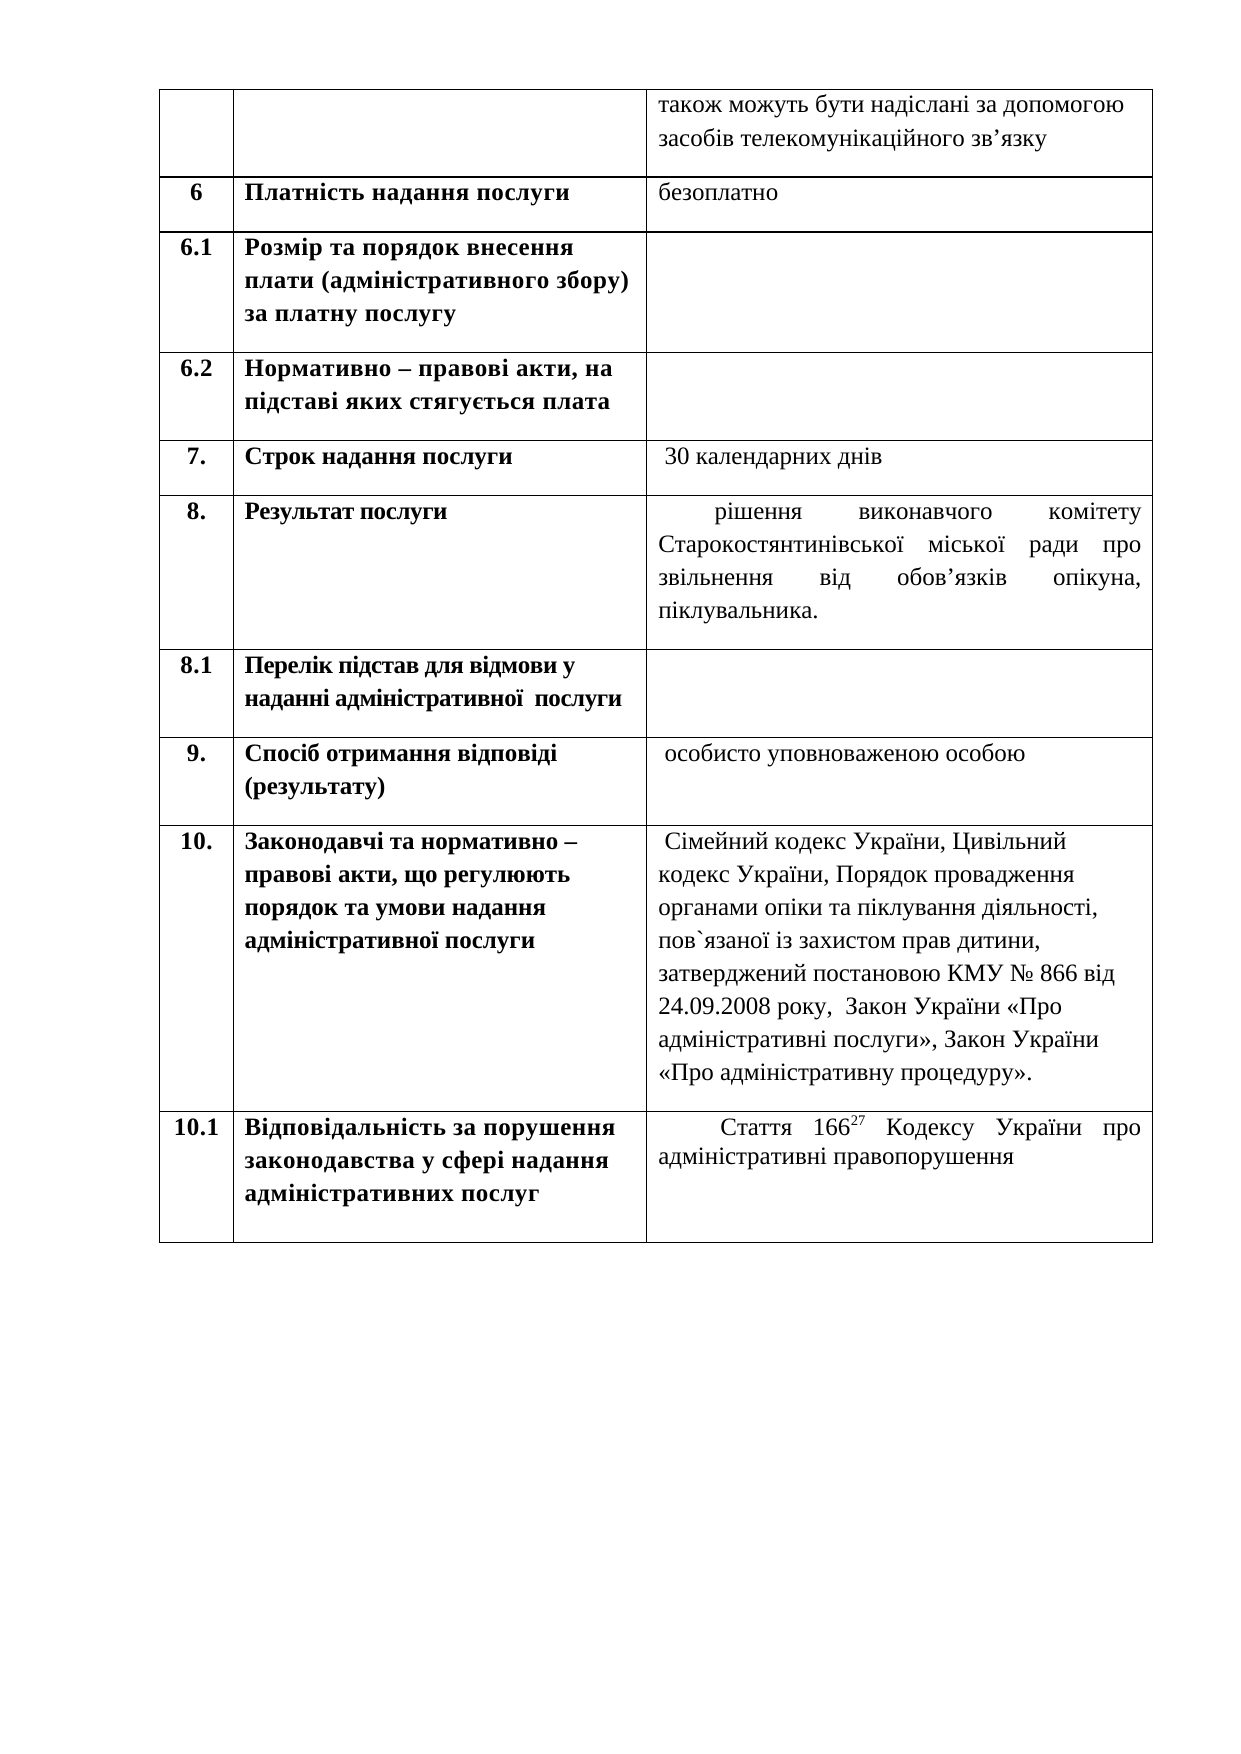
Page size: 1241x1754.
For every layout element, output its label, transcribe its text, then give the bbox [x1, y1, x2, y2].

table_cell Розмір та порядок внесення плати (адміністративного збору) за платну послугу [234, 233, 646, 352]
table_cell 8.1 [160, 650, 233, 737]
table_cell 9. [160, 738, 233, 825]
table_cell Спосіб отримання відповіді (результату) [234, 738, 646, 825]
table_cell 7. [160, 441, 233, 495]
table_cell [234, 90, 646, 176]
table_cell 30 календарних днів [647, 441, 1152, 495]
table_cell 5 [160, 90, 233, 176]
table_cell Результат послуги [234, 496, 646, 649]
table_cell Нормативно – правові акти, на підставі яких стягується плата [234, 353, 646, 440]
table_cell особисто уповноваженою особою [647, 738, 1152, 825]
table_cell 6.2 [160, 353, 233, 440]
table_cell Перелік підстав для відмови у наданні адміністративної послуги [234, 650, 646, 737]
table_cell 6.1 [160, 233, 233, 352]
table_cell безоплатно [647, 178, 1152, 231]
table_cell 10. [160, 826, 233, 1111]
table_cell Стаття 166-27 Кодексу України про адміністративні правопорушення [647, 1112, 1152, 1242]
table_cell 6 [160, 178, 233, 231]
table_cell Відповідальність за порушення законодавства у сфері надання адміністративних послуг [234, 1112, 646, 1242]
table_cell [647, 90, 1152, 176]
table_cell [647, 233, 1152, 352]
table_cell Законодавчі та нормативно – правові акти, що регулюють порядок та умови надання адміністративної послуги [234, 826, 646, 1111]
table_cell 10.1 [160, 1112, 233, 1242]
table_cell [647, 650, 1152, 737]
table_cell [647, 353, 1152, 440]
table_cell Платність надання послуги [234, 178, 646, 231]
table_cell рішення виконавчого комітету Старокостянтинівської міської ради про звільнення від обов’язків опікуна, піклувальника. [647, 496, 1152, 649]
table_cell Строк надання послуги [234, 441, 646, 495]
table_cell 8. [160, 496, 233, 649]
table_cell Сімейний кодекс України, Цивільний кодекс України, Порядок провадження органами опіки та піклування діяльності, пов`язаної із захистом прав дитини, затверджений постановою КМУ № 866 від 24.09.2008 року, Закон України «Про адміністративні послуги», Закон України «Про адміністративну процедуру». [647, 826, 1152, 1111]
